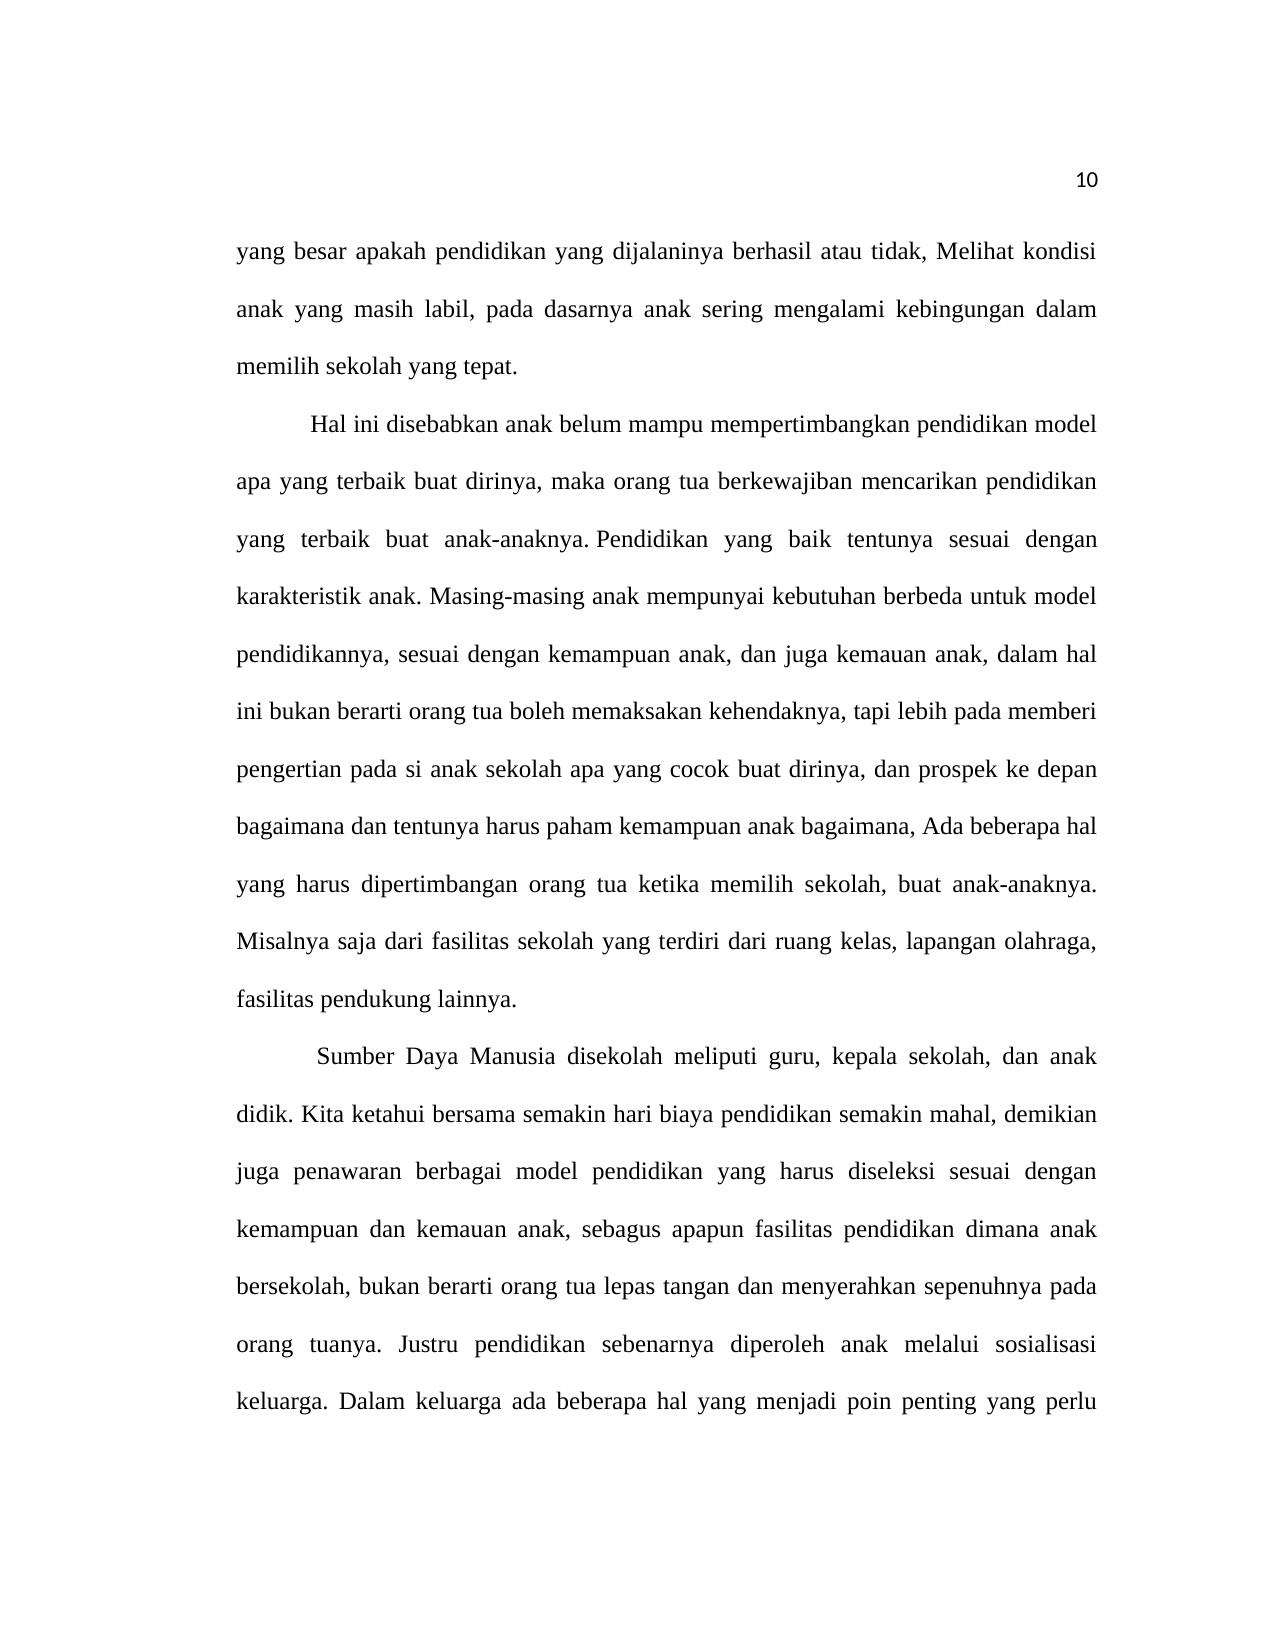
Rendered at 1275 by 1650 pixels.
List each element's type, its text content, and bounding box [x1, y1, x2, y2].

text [236, 1041, 1098, 1415]
text Hal ini disebabkan anak belum mampu mempertimbangkan pendidikan model apa yang terbaik buat dirinya, maka orang tua berkewajiban mencarikan pendidikan yang terbaik buat anak-anaknya. Pendidikan yang baik tentunya sesuai dengan karakteristik anak. Masing-masing anak mempunyai kebutuhan berbeda untuk model pendidikannya, sesuai dengan kemampuan anak, dan juga kemauan anak, dalam hal ini bukan berarti orang tua boleh memaksakan kehendaknya, tapi lebih pada memberi pengertian pada si anak sekolah apa yang cocok buat dirinya, dan prospek ke depan bagaimana dan tentunya harus paham kemampuan anak bagaimana, Ada beberapa hal yang harus dipertimbangan orang tua ketika memilih sekolah, buat anak-anaknya. Misalnya saja dari fasilitas sekolah yang terdiri dari ruang kelas, lapangan olahraga, fasilitas pendukung lainnya. [236, 409, 1098, 1012]
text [236, 236, 1098, 380]
